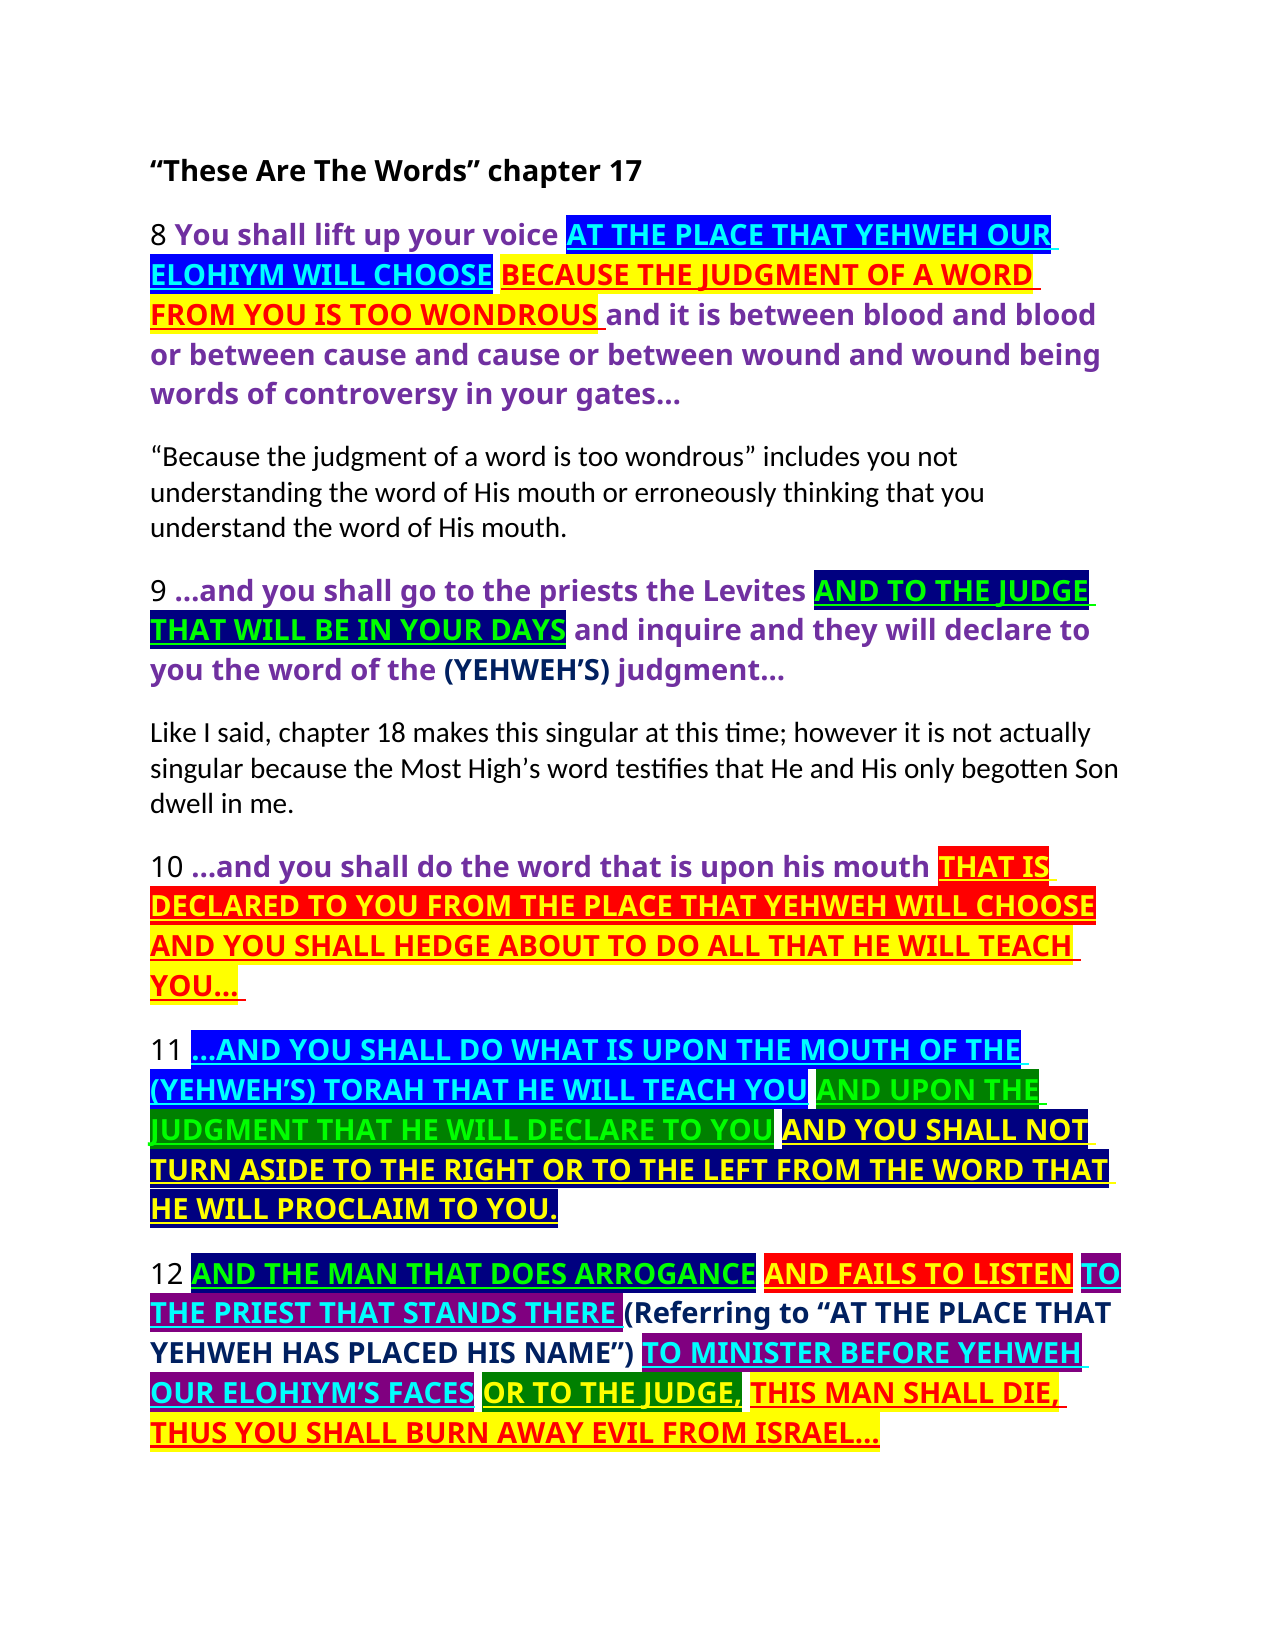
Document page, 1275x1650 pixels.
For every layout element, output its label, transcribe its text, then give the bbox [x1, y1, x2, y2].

text 9 …and you shall go to the priests the Levites AND TO THE JUDGE THAT WILL BE IN YOUR DAYS and inquire and they will declare to you the word of the (YEHWEH’S) judgment... [150, 570, 1125, 689]
text 10 …and you shall do the word that is upon his mouth THAT IS DECLARED TO YOU FROM THE PLACE THAT YEHWEH WILL CHOOSE AND YOU SHALL HEDGE ABOUT TO DO ALL THAT HE WILL TEACH YOU… [150, 846, 938, 886]
text 8 You shall lift up your voice AT THE PLACE THAT YEHWEH OUR ELOHIYM WILL CHOOSE BECAUSE THE JUDGMENT OF A WORD FROM YOU IS TOO WONDROUS and it is between blood and blood or between cause and cause or between wound and wound being words of controversy in your gates… [150, 215, 1125, 413]
text 11 …AND YOU SHALL DO WHAT IS UPON THE MOUTH OF THE (YEHWEH’S) TORAH THAT HE WILL TEACH YOU AND UPON THE JUDGMENT THAT HE WILL DECLARE TO YOU AND YOU SHALL NOT TURN ASIDE TO THE RIGHT OR TO THE LEFT FROM THE WORD THAT HE WILL PROCLAIM TO YOU. [150, 1030, 1125, 1228]
text 12 AND THE MAN THAT DOES ARROGANCE AND FAILS TO LISTEN TO THE PRIEST THAT STANDS THERE (Referring to “AT THE PLACE THAT YEHWEH HAS PLACED HIS NAME”) TO MINISTER BEFORE YEHWEH OUR ELOHIYM’S FACES OR TO THE JUDGE, THIS MAN SHALL DIE, THUS YOU SHALL BURN AWAY EVIL FROM ISRAEL… [150, 1253, 1125, 1452]
text 10 …and you shall do the word that is upon his mouth THAT IS DECLARED TO YOU FROM THE PLACE THAT YEHWEH WILL CHOOSE AND YOU SHALL HEDGE ABOUT TO DO ALL THAT HE WILL TEACH YOU… [238, 846, 1125, 1005]
text Like I said, chapter 18 makes this singular at this time; however it is not actually singular because the Most High’s word testifies that He and His only begotten Son dwell in me. [150, 714, 1125, 821]
text “These Are The Words” chapter 17 [150, 150, 1125, 190]
text “Because the judgment of a word is too wondrous” includes you not understanding the word of His mouth or erroneously thinking that you understand the word of His mouth. [150, 438, 1125, 545]
